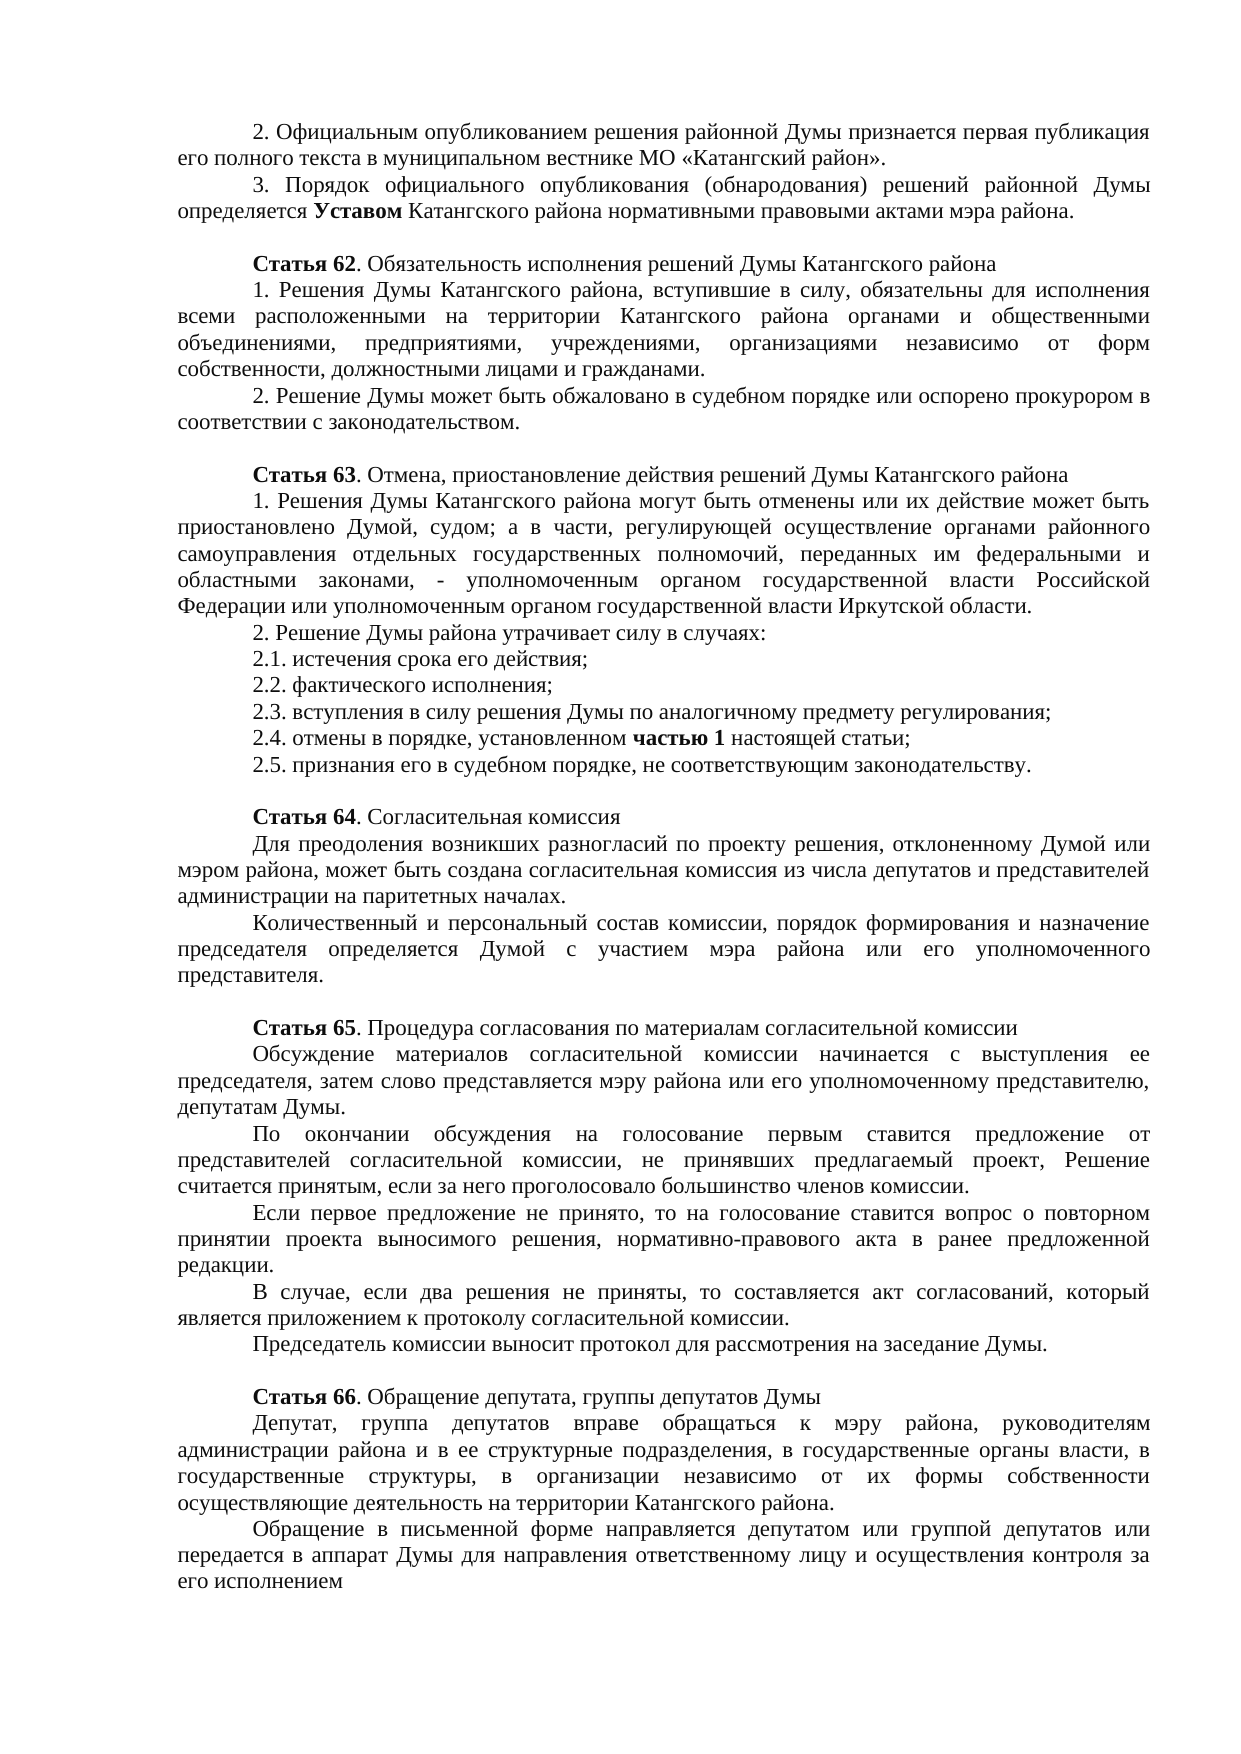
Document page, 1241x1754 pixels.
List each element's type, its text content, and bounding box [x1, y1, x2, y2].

text 1. Решения Думы Катангского района могут быть отменены или их действие может быть приостановлено Думой, судом; а в части, регулирующей осуществление органами районного самоуправления отдельных государственных полномочий, переданных им федеральными и областными законами, - уполномоченным органом государственной власти Российской Федерации или уполномоченным органом государственной власти Иркутской области. [177, 487, 1152, 619]
text Статья 63. Отмена, приостановление действия решений Думы Катангского района [177, 461, 1152, 487]
text Статья 66. Обращение депутата, группы депутатов Думы [177, 1383, 1152, 1409]
text Депутат, группа депутатов вправе обращаться к мэру района, руководителям администрации района и в ее структурные подразделения, в государственные органы власти, в государственные структуры, в организации независимо от их формы собственности осуществляющие деятельность на территории Катангского района. [177, 1409, 1152, 1515]
text Обращение в письменной форме направляется депутатом или группой депутатов или передается в аппарат Думы для направления ответственному лицу и осуществления контроля за его исполнением [177, 1515, 1152, 1594]
text Статья 62. Обязательность исполнения решений Думы Катангского района [177, 250, 1152, 276]
text Обсуждение материалов согласительной комиссии начинается с выступления ее председателя, затем слово представляется мэру района или его уполномоченному представителю, депутатам Думы. [177, 1041, 1152, 1119]
text Для преодоления возникших разногласий по проекту решения, отклоненному Думой или мэром района, может быть создана согласительная комиссия из числа депутатов и представителей администрации на паритетных началах. [177, 830, 1152, 909]
text 2. Решение Думы может быть обжаловано в судебном порядке или оспорено прокурором в соответствии с законодательством. [177, 382, 1152, 434]
text 2. Официальным опубликованием решения районной Думы признается первая публикация его полного текста в муниципальном вестнике МО «Катангский район». [177, 118, 1152, 171]
text 2.4. отмены в порядке, установленном частью 1 настоящей статьи; [177, 724, 1152, 751]
text 1. Решения Думы Катангского района, вступившие в силу, обязательны для исполнения всеми расположенными на территории Катангского района органами и общественными объединениями, предприятиями, учреждениями, организациями независимо от форм собственности, должностными лицами и гражданами. [177, 276, 1152, 382]
text 2.5. признания его в судебном порядке, не соответствующим законодательству. [177, 751, 1152, 777]
text 2.2. фактического исполнения; [177, 672, 1152, 698]
text Статья 65. Процедура согласования по материалам согласительной комиссии [177, 1014, 1152, 1041]
text Если первое предложение не принято, то на голосование ставится вопрос о повторном принятии проекта выносимого решения, нормативно-правового акта в ранее предложенной редакции. [177, 1199, 1152, 1278]
text 2.3. вступления в силу решения Думы по аналогичному предмету регулирования; [177, 698, 1152, 724]
text 2.1. истечения срока его действия; [177, 645, 1152, 672]
text 2. Решение Думы района утрачивает силу в случаях: [177, 619, 1152, 645]
text Председатель комиссии выносит протокол для рассмотрения на заседание Думы. [177, 1330, 1152, 1357]
text По окончании обсуждения на голосование первым ставится предложение от представителей согласительной комиссии, не принявших предлагаемый проект, Решение считается принятым, если за него проголосовало большинство членов комиссии. [177, 1119, 1152, 1199]
text В случае, если два решения не приняты, то составляется акт согласований, который является приложением к протоколу согласительной комиссии. [177, 1278, 1152, 1330]
text Количественный и персональный состав комиссии, порядок формирования и назначение председателя определяется Думой с участием мэра района или его уполномоченного представителя. [177, 909, 1152, 988]
text 3. Порядок официального опубликования (обнародования) решений районной Думы определяется Уставом Катангского района нормативными правовыми актами мэра района. [177, 171, 1152, 223]
text Статья 64. Согласительная комиссия [177, 803, 1152, 830]
